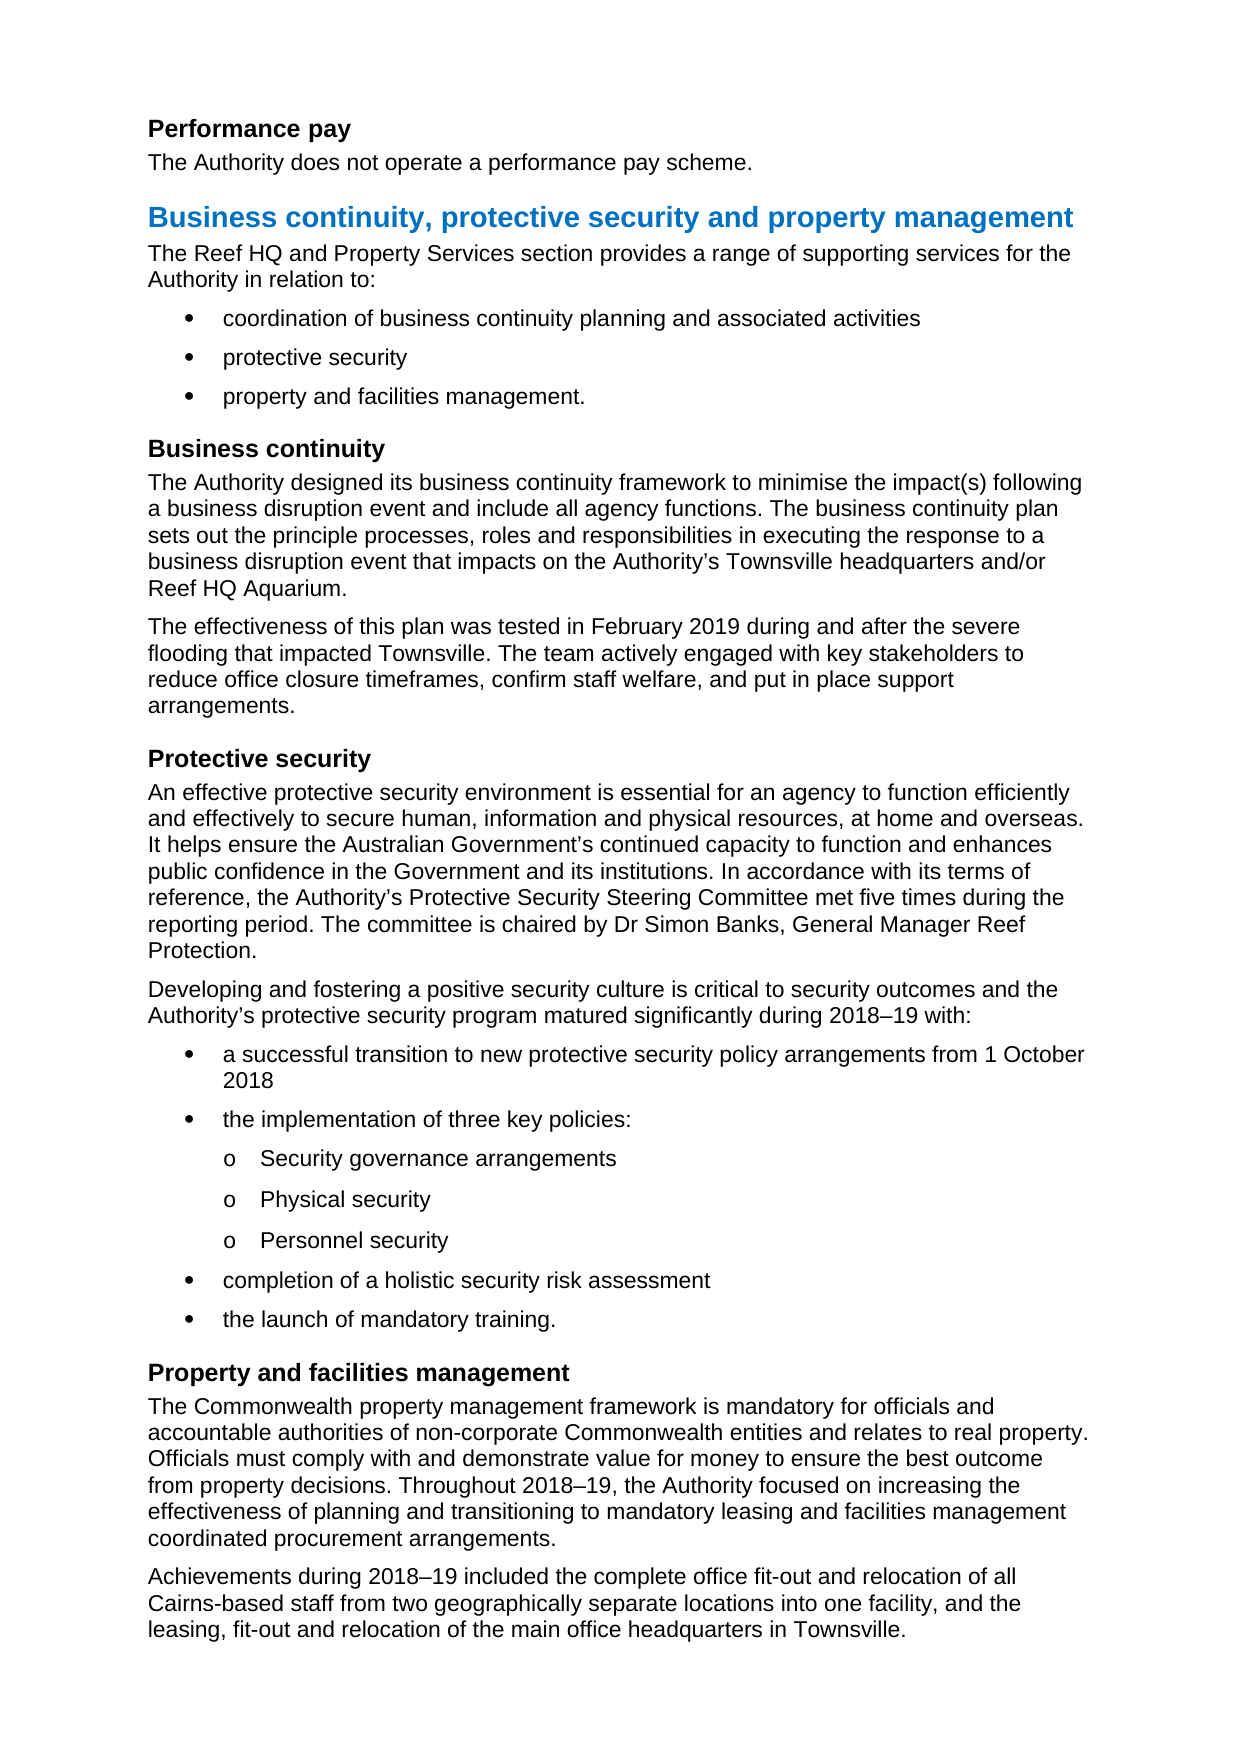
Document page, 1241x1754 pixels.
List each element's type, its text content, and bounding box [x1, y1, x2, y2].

text The Authority does not operate a performance pay scheme. [148, 149, 1092, 175]
text The Authority designed its business continuity framework to minimise the impact(s) following a business disruption event and include all agency functions. The business continuity plan sets out the principle processes, roles and responsibilities in executing the response to a business disruption event that impacts on the Authority’s Townsville headquarters and/or Reef HQ Aquarium. [148, 469, 1092, 601]
subtitle Business continuity, protective security and property management [148, 200, 1092, 233]
subtitle Protective security [148, 744, 1092, 772]
subtitle Property and facilities management [148, 1358, 1092, 1386]
text The Commonwealth property management framework is mandatory for officials and accountable authorities of non-corporate Commonwealth entities and relates to real property. Officials must comply with and demonstrate value for money to ensure the best outcome from property decisions. Throughout 2018–19, the Authority focused on increasing the effectiveness of planning and transitioning to mandatory leasing and facilities management coordinated procurement arrangements. [148, 1393, 1092, 1551]
text a successful transition to new protective security policy arrangements from 1 October 2018 [185, 1041, 1092, 1094]
text The effectiveness of this plan was tested in February 2019 during and after the severe flooding that impacted Townsville. The team actively engaged with key stakeholders to reduce office closure timeframes, confirm staff welfare, and put in place support arrangements. [148, 613, 1092, 719]
text protective security [185, 344, 1092, 370]
text Developing and fostering a positive security culture is critical to security outcomes and the Authority’s protective security program matured significantly during 2018–19 with: [148, 976, 1092, 1028]
subtitle Business continuity [148, 434, 1092, 463]
subtitle Performance pay [148, 114, 1092, 142]
text the implementation of three key policies: [185, 1106, 1092, 1132]
text Physical security [223, 1186, 1092, 1214]
text Personnel security [223, 1227, 1092, 1255]
text Achievements during 2018–19 included the complete office fit-out and relocation of all Cairns-based staff from two geographically separate locations into one facility, and the leasing, fit-out and relocation of the main office headquarters in Townsville. [148, 1563, 1092, 1642]
text An effective protective security environment is essential for an agency to function efficiently and effectively to secure human, information and physical resources, at home and overseas. It helps ensure the Australian Government’s continued capacity to function and enhances public confidence in the Government and its institutions. In accordance with its terms of reference, the Authority’s Protective Security Steering Committee met five times during the reporting period. The committee is chaired by Dr Simon Banks, General Manager Reef Protection. [148, 779, 1092, 963]
text the launch of mandatory training. [185, 1306, 1092, 1333]
text completion of a holistic security risk assessment [185, 1267, 1092, 1294]
text coordination of business continuity planning and associated activities [185, 305, 1092, 331]
text Security governance arrangements [223, 1145, 1092, 1173]
text property and facilities management. [185, 383, 1092, 409]
text The Reef HQ and Property Services section provides a range of supporting services for the Authority in relation to: [148, 240, 1092, 292]
